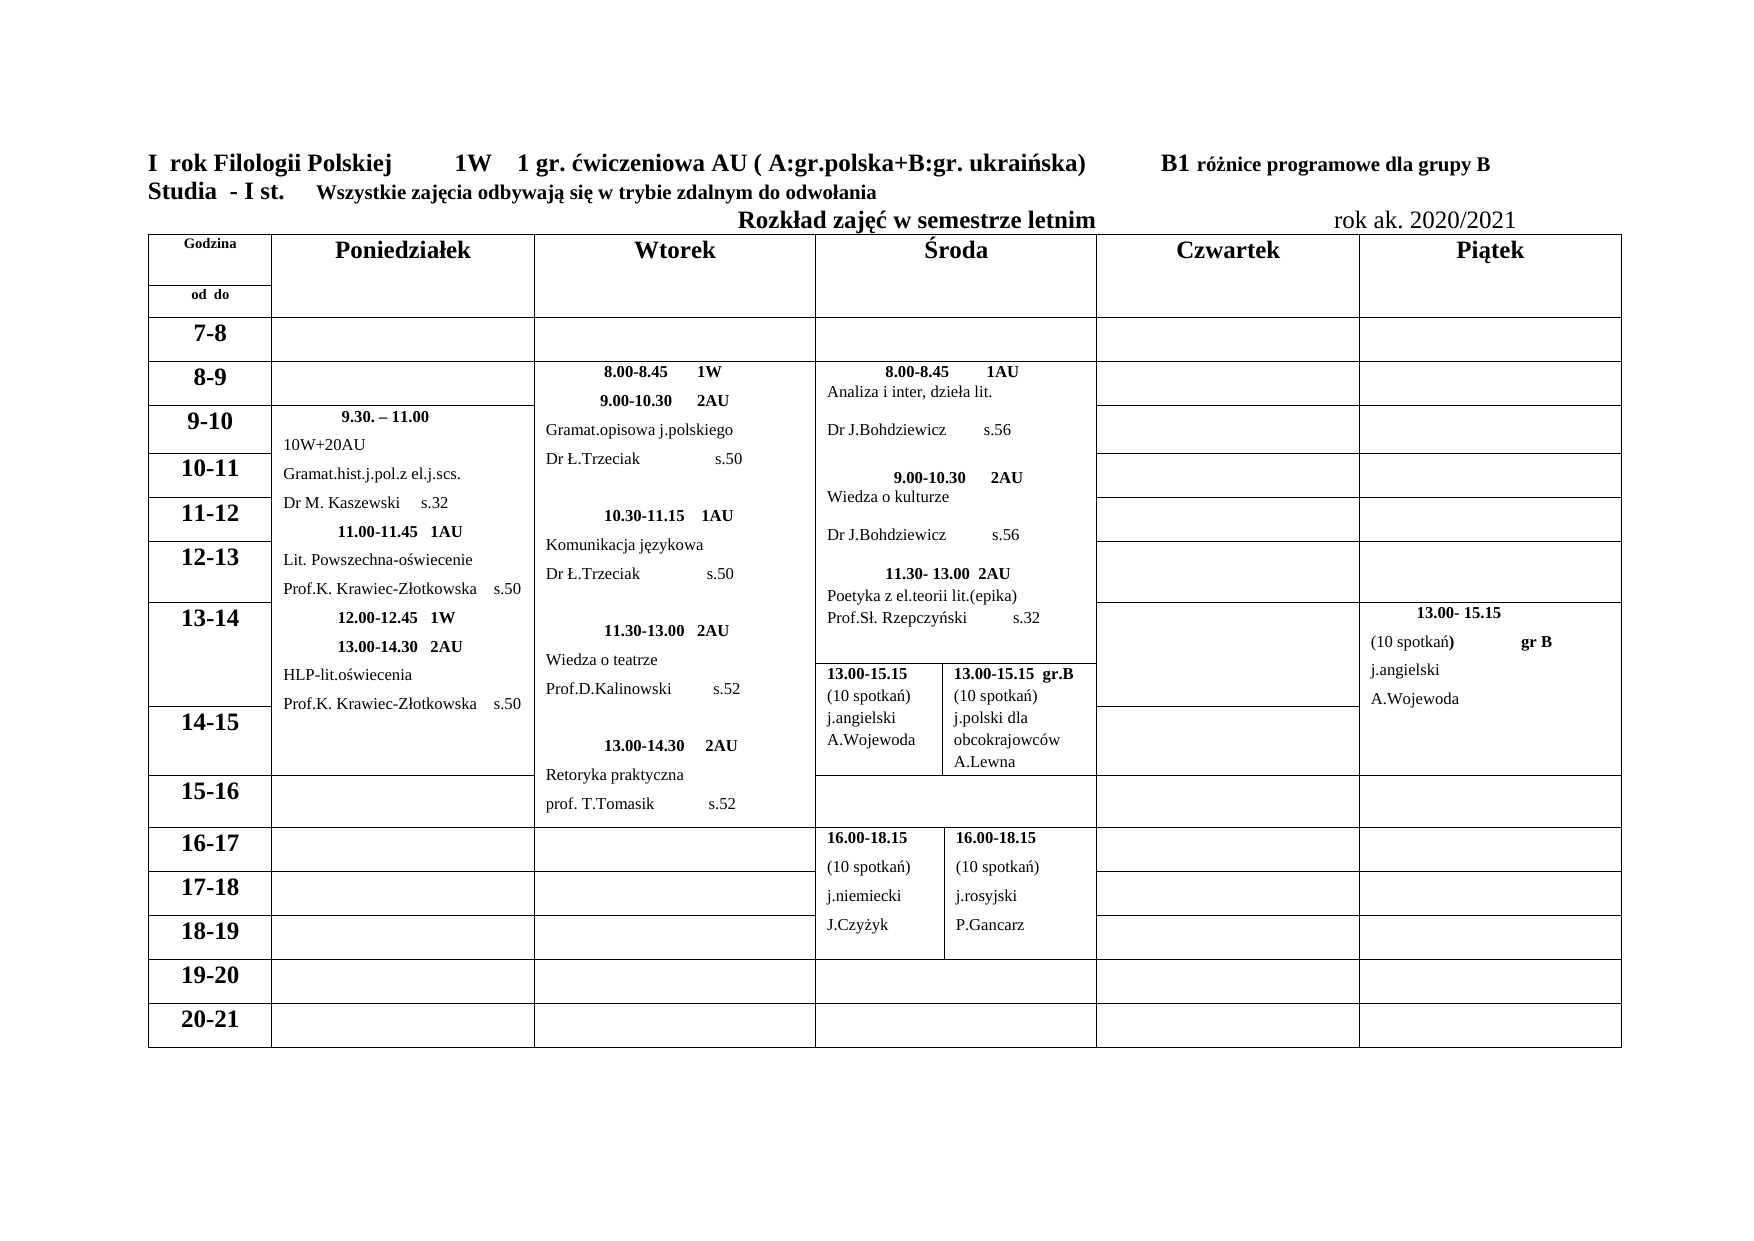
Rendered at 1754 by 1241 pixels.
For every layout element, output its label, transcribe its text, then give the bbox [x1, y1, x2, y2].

table_cell [816, 776, 1096, 827]
table_cell 13-14 [149, 603, 271, 706]
table_cell 16.00-18.15 (10 spotkań) j.niemiecki J.Czyżyk [816, 828, 944, 959]
table_cell [1360, 916, 1621, 959]
table_header Godzina [149, 235, 271, 285]
table_cell 14-15 [149, 707, 271, 775]
table_cell [816, 960, 1096, 1003]
table_cell [272, 318, 534, 361]
table_cell [535, 318, 815, 361]
table_cell 20-21 [149, 1004, 271, 1047]
table_cell [272, 828, 534, 871]
table_cell 19-20 [149, 960, 271, 1003]
table_cell [1097, 498, 1359, 541]
table_cell [272, 960, 534, 1003]
table_cell [1360, 776, 1621, 827]
table_cell 8-9 [149, 362, 271, 405]
table_cell [816, 1004, 1096, 1047]
table_cell [272, 1004, 534, 1047]
table_cell [1097, 960, 1359, 1003]
table_cell 10-11 [149, 454, 271, 497]
table_cell [1360, 362, 1621, 405]
table_cell 13.00-15.15 gr.B (10 spotkań) j.polski dla obcokrajowców A.Lewna [943, 664, 1096, 775]
table_cell [1360, 1004, 1621, 1047]
table_cell [1097, 828, 1359, 871]
table_cell [1097, 872, 1359, 915]
table_cell [272, 872, 534, 915]
table_cell [272, 776, 534, 827]
table_cell [1097, 916, 1359, 959]
table_cell [535, 872, 815, 915]
table_cell [272, 916, 534, 959]
table_cell [1097, 603, 1359, 706]
table_cell [1360, 872, 1621, 915]
table_cell [272, 362, 534, 405]
table_cell 16-17 [149, 828, 271, 871]
table_cell [535, 1004, 815, 1047]
table_header Poniedziałek [272, 235, 534, 317]
table_cell [1097, 542, 1359, 602]
table_cell [1097, 707, 1359, 775]
table_cell [1097, 362, 1359, 405]
table_cell [1097, 406, 1359, 452]
table_cell [535, 828, 815, 871]
table_cell [1097, 454, 1359, 497]
table_cell 18-19 [149, 916, 271, 959]
table_header Wtorek [535, 235, 815, 317]
table_cell 17-18 [149, 872, 271, 915]
table_cell [1360, 454, 1621, 497]
table_cell 11-12 [149, 498, 271, 541]
table_cell 8.00-8.45 1W 9.00-10.30 2AU Gramat.opisowa j.polskiego Dr Ł.Trzeciak s.50 10.30-11.15 1AU Komunikacja językowa Dr Ł.Trzeciak s.50 11.30-13.00 2AU Wiedza o teatrze Prof.D.Kalinowski s.52 13.00-14.30 2AU Retoryka praktyczna prof. T.Tomasik s.52 [535, 362, 815, 827]
table_cell 9-10 [149, 406, 271, 452]
table_cell [1360, 406, 1621, 452]
table_cell [816, 318, 1096, 361]
table_cell 9.30. – 11.00 10W+20AU Gramat.hist.j.pol.z el.j.scs. Dr M. Kaszewski s.32 11.00-11.45 1AU Lit. Powszechna-oświecenie Prof.K. Krawiec-Złotkowska s.50 12.00-12.45 1W 13.00-14.30 2AU HLP-lit.oświecenia Prof.K. Krawiec-Złotkowska s.50 [272, 406, 534, 775]
table_cell [535, 916, 815, 959]
table_cell 12-13 [149, 542, 271, 602]
table_header Środa [816, 235, 1096, 317]
table_cell 7-8 [149, 318, 271, 361]
table_cell [1360, 542, 1621, 602]
table_cell [1097, 1004, 1359, 1047]
table_cell [1360, 318, 1621, 361]
table_cell [1097, 318, 1359, 361]
table_cell 16.00-18.15 (10 spotkań) j.rosyjski P.Gancarz [945, 828, 1096, 959]
table_cell [535, 960, 815, 1003]
table_cell [1360, 498, 1621, 541]
text Studia - I st. Wszystkie zajęcia odbywają się w trybie zdalnym do odwołania [148, 176, 1606, 205]
text Rozkład zajęć w semestrze letnim rok ak. 2020/2021 [664, 205, 1606, 234]
table_cell 13.00-15.15 (10 spotkań) j.angielski A.Wojewoda [816, 664, 942, 775]
table_header Piątek [1360, 235, 1621, 317]
table_header Czwartek [1097, 235, 1359, 317]
table_cell [1097, 776, 1359, 827]
table_cell [1360, 960, 1621, 1003]
table_cell 15-16 [149, 776, 271, 827]
text I rok Filologii Polskiej 1W 1 gr. ćwiczeniowa AU ( A:gr.polska+B:gr. ukraińska) B1 różnice programowe dla grupy B [148, 148, 1606, 176]
table_cell 13.00- 15.15 (10 spotkań) gr B j.angielski A.Wojewoda [1360, 603, 1621, 775]
table_cell [1360, 828, 1621, 871]
table_cell od do [149, 286, 271, 317]
table_cell 8.00-8.45 1AU Analiza i inter, dzieła lit. Dr J.Bohdziewicz s.56 9.00-10.30 2AU Wiedza o kulturze Dr J.Bohdziewicz s.56 11.30- 13.00 2AU Poetyka z el.teorii lit.(epika) Prof.Sł. Rzepczyński s.32 [816, 362, 1096, 662]
